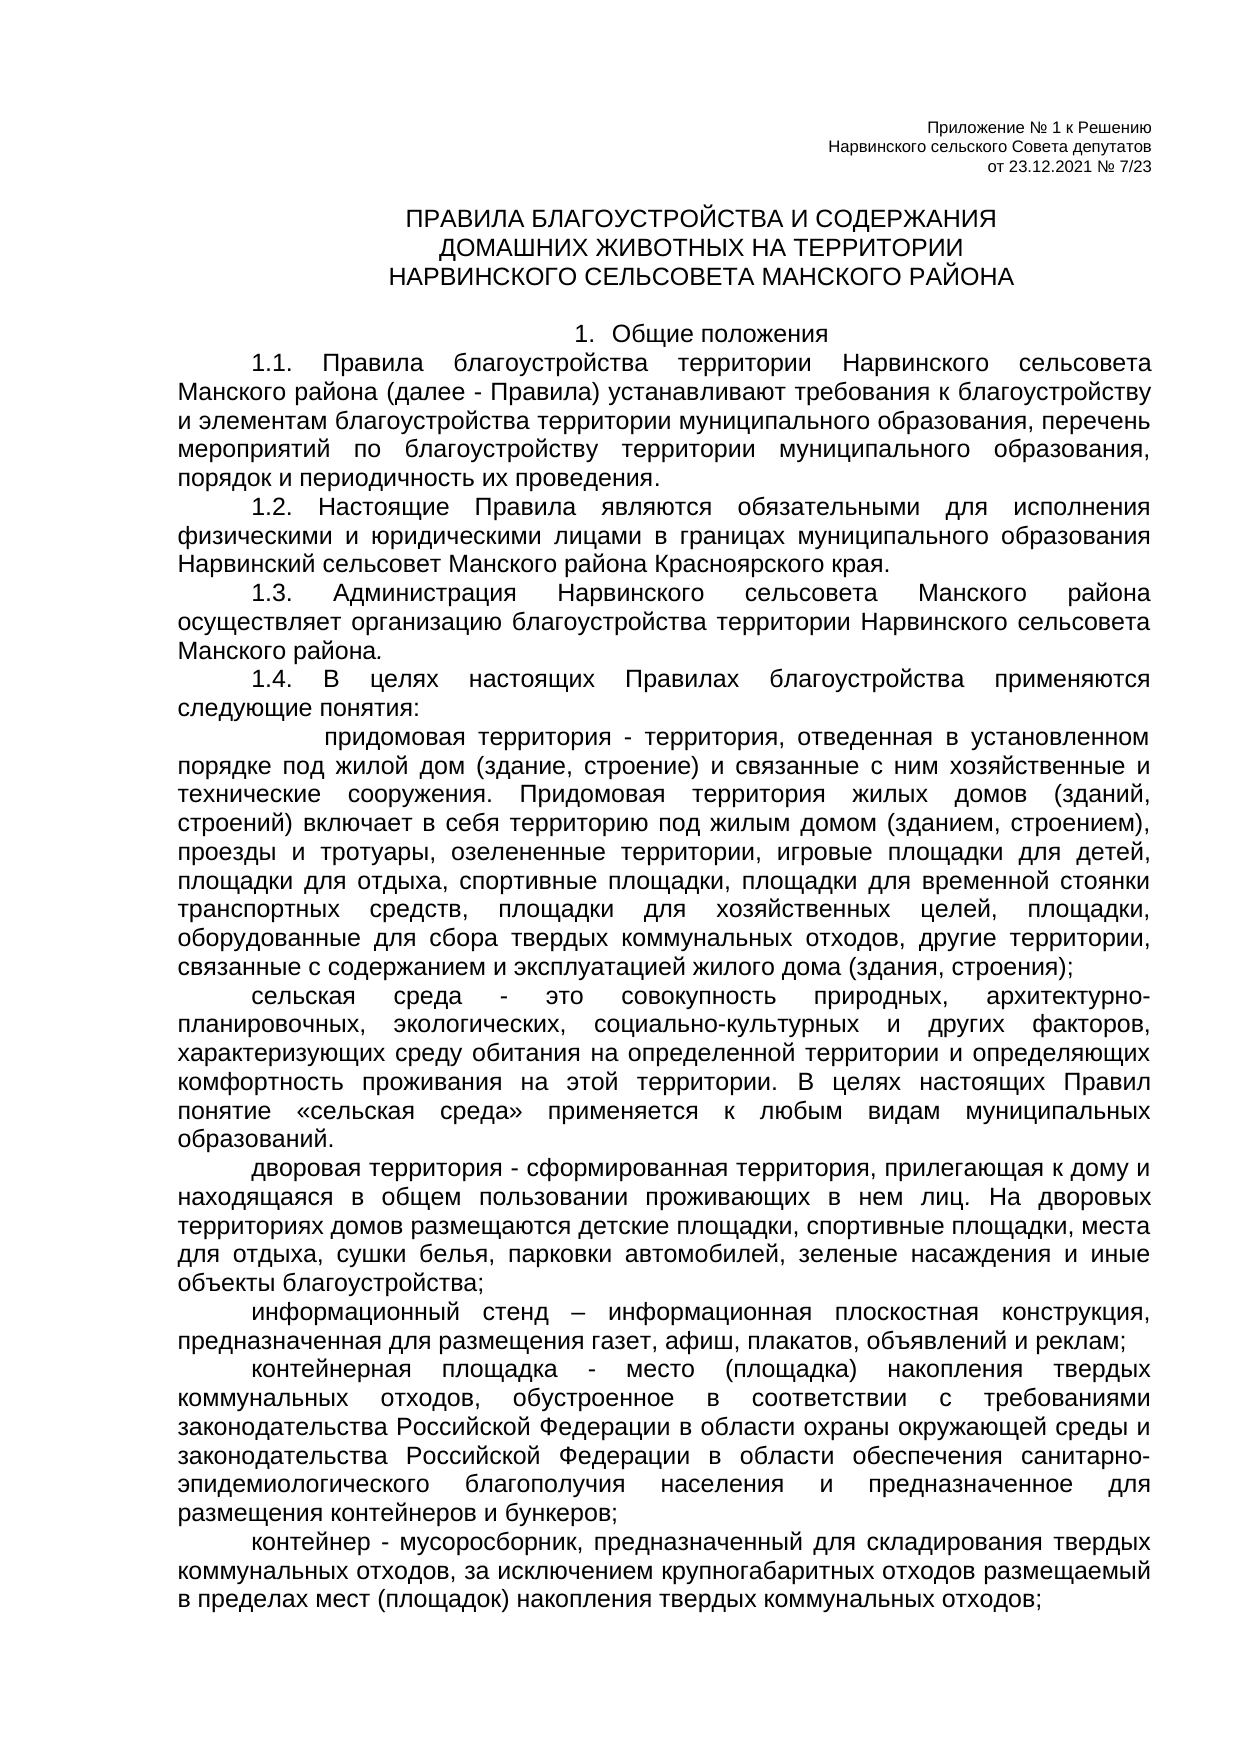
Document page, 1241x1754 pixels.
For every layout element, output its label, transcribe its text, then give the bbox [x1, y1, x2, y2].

text придомовая территория - территория, отведенная в установленном порядке под жилой дом (здание, строение) и связанные с ним хозяйственные и технические сооружения. Придомовая территория жилых домов (зданий, строений) включает в себя территорию под жилым домом (зданием, строением), проезды и тротуары, озелененные территории, игровые площадки для детей, площадки для отдыха, спортивные площадки, площадки для временной стоянки транспортных средств, площадки для хозяйственных целей, площадки, оборудованные для сбора твердых коммунальных отходов, другие территории, связанные с содержанием и эксплуатацией жилого дома (здания, строения); [177, 722, 1152, 981]
text 1.4. В целях настоящих Правилах благоустройства применяются следующие понятия: [177, 664, 1152, 722]
text Приложение № 1 к Решению [177, 118, 1152, 137]
text контейнерная площадка - место (площадка) накопления твердых коммунальных отходов, обустроенное в соответствии с требованиями законодательства Российской Федерации в области охраны окружающей среды и законодательства Российской Федерации в области обеспечения санитарно-эпидемиологического благополучия населения и предназначенное для размещения контейнеров и бункеров; [177, 1354, 1152, 1527]
subtitle НАРВИНСКОГО СЕЛЬСОВЕТА МАНСКОГО РАЙОНА [177, 262, 1152, 291]
text от 23.12.2021 № 7/23 [177, 156, 1152, 176]
text сельская среда - это совокупность природных, архитектурно-планировочных, экологических, социально-культурных и других факторов, характеризующих среду обитания на определенной территории и определяющих комфортность проживания на этой территории. В целях настоящих Правил понятие «сельская среда» применяется к любым видам муниципальных образований. [177, 981, 1152, 1153]
text контейнер - мусоросборник, предназначенный для складирования твердых коммунальных отходов, за исключением крупногабаритных отходов размещаемый в пределах мест (площадок) накопления твердых коммунальных отходов; [177, 1527, 1152, 1613]
text 1.2. Настоящие Правила являются обязательными для исполнения физическими и юридическими лицами в границах муниципального образования Нарвинский сельсовет Манского района Красноярского края. [177, 492, 1152, 578]
text информационный стенд – информационная плоскостная конструкция, предназначенная для размещения газет, афиш, плакатов, объявлений и реклам; [177, 1297, 1152, 1354]
text 1.1. Правила благоустройства территории Нарвинского сельсовета Манского района (далее - Правила) устанавливают требования к благоустройству и элементам благоустройства территории муниципального образования, перечень мероприятий по благоустройству территории муниципального образования, порядок и периодичность их проведения. [177, 348, 1152, 492]
text 1.3. Администрация Нарвинского сельсовета Манского района осуществляет организацию благоустройства территории Нарвинского сельсовета Манского района. [177, 578, 1152, 664]
title ДОМАШНИХ ЖИВОТНЫХ НА ТЕРРИТОРИИ [177, 233, 1152, 262]
text дворовая территория - сформированная территория, прилегающая к дому и находящаяся в общем пользовании проживающих в нем лиц. На дворовых территориях домов размещаются детские площадки, спортивные площадки, места для отдыха, сушки белья, парковки автомобилей, зеленые насаждения и иные объекты благоустройства; [177, 1153, 1152, 1297]
list Общие положения [251, 319, 1152, 348]
title ПРАВИЛА БЛАГОУСТРОЙСТВА И СОДЕРЖАНИЯ [177, 204, 1152, 233]
text Нарвинского сельского Совета депутатов [177, 137, 1152, 156]
